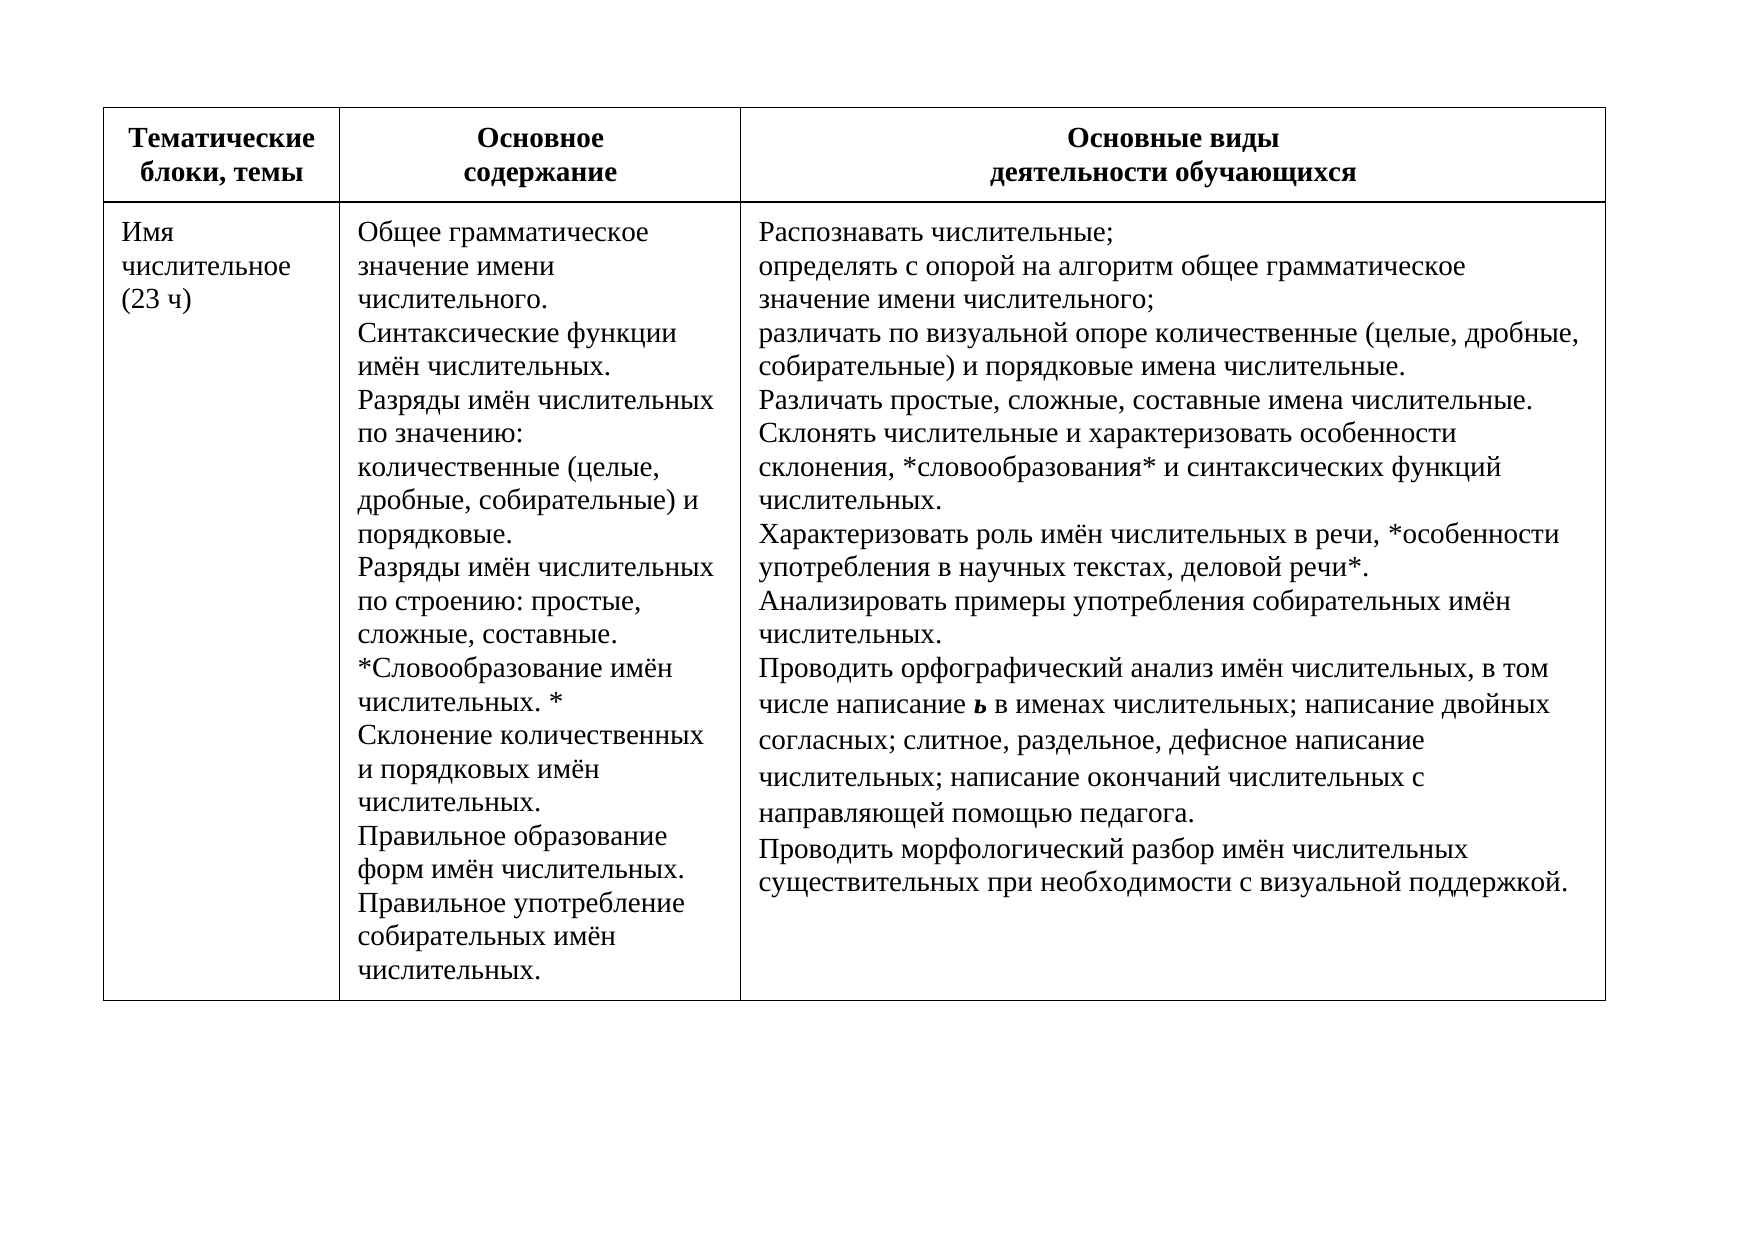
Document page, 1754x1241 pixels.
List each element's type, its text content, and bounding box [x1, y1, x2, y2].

table_header Основные виды деятельности обучающихся [741, 108, 1605, 201]
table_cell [340, 203, 740, 1000]
table_header Тематические блоки, темы [104, 108, 339, 201]
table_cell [741, 203, 1605, 1000]
table_cell Имя числительное (23 ч) [104, 203, 339, 1000]
table_header Основное содержание [340, 108, 740, 201]
